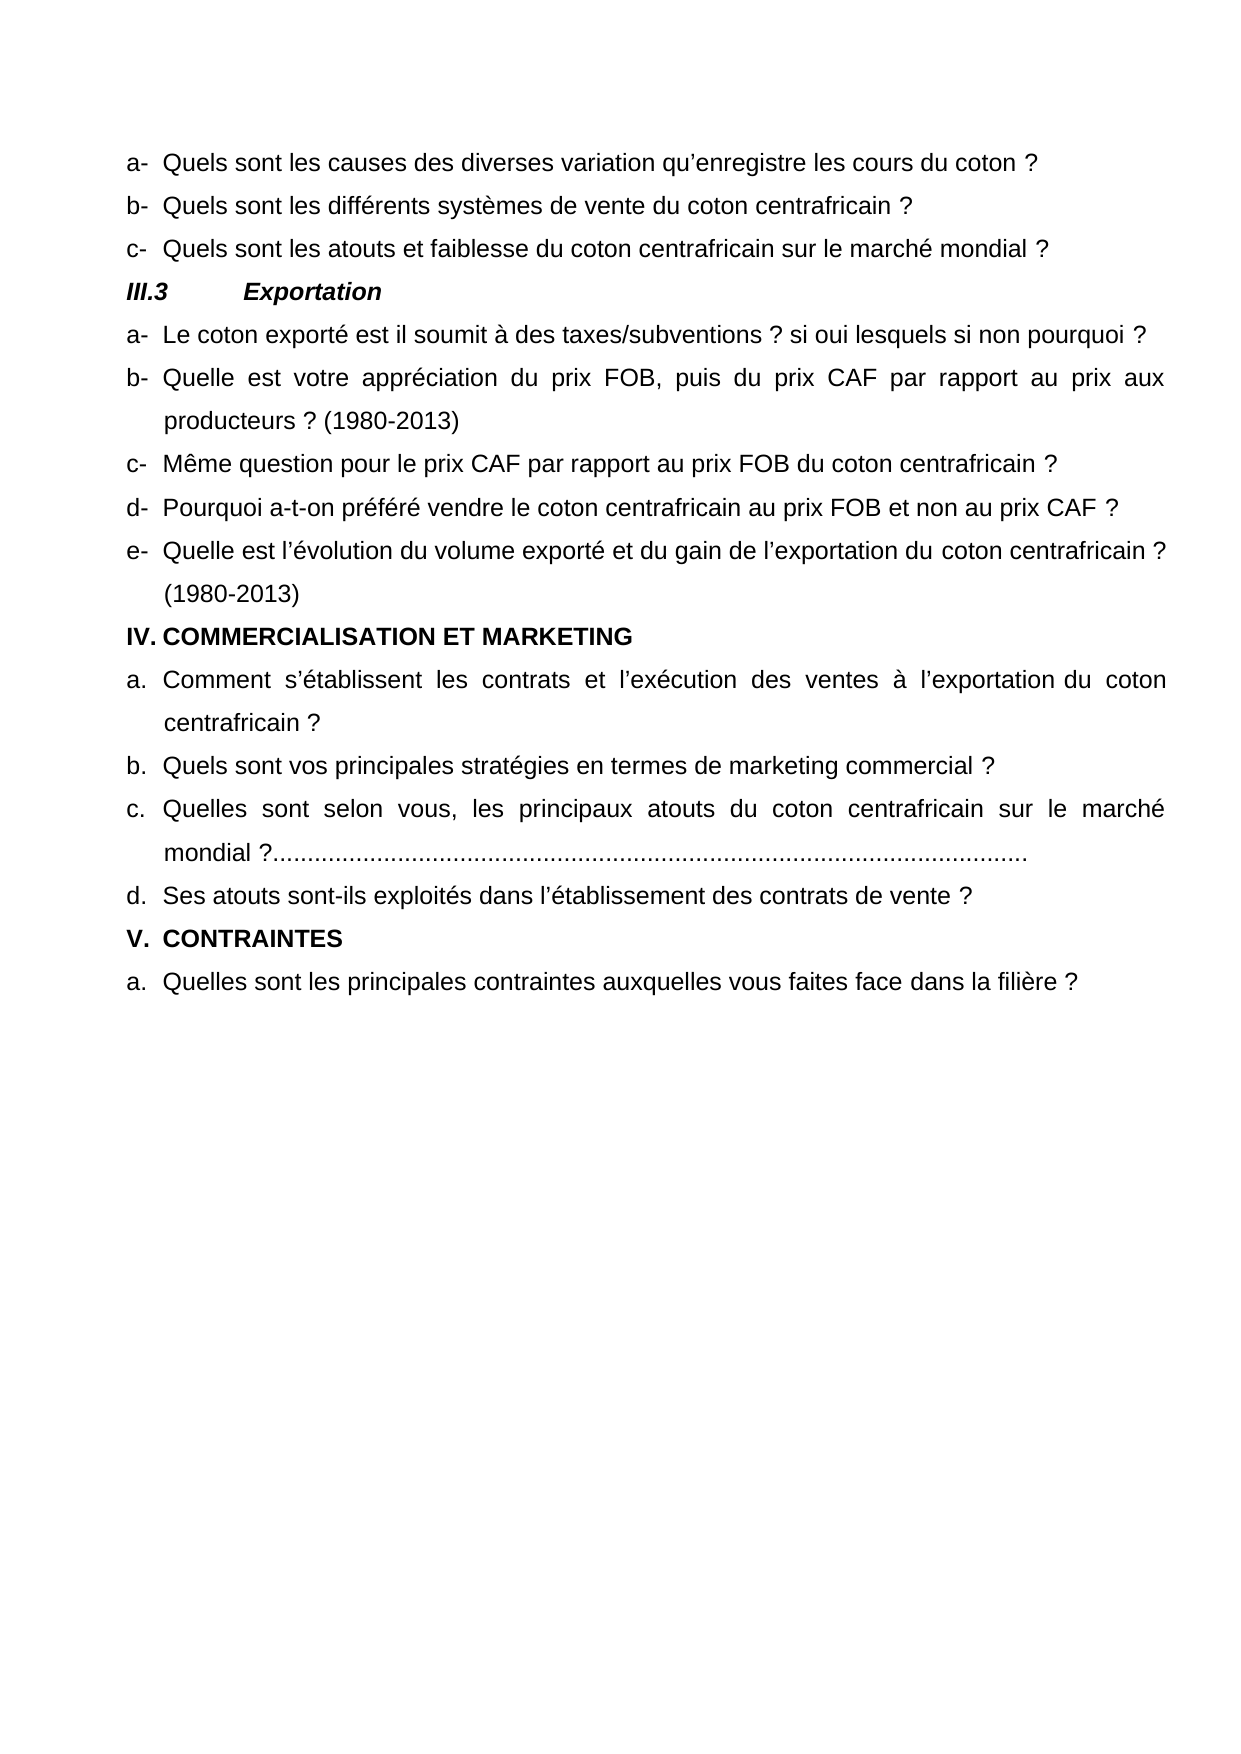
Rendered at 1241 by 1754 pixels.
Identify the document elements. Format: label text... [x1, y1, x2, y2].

list Quels sont les atouts et faiblesse du coton centrafricain sur le marché mondial ? [126, 234, 1167, 263]
list Exportation [126, 277, 1167, 306]
list Le coton exporté est il soumit à des taxes/subventions ? si oui lesquels si non pourquoi ? [126, 320, 1167, 349]
list COMMERCIALISATION ET MARKETING [126, 622, 1167, 651]
list Quelles sont les principales contraintes auxquelles vous faites face dans la filière ? [126, 967, 1167, 996]
list Quels sont vos principales stratégies en termes de marketing commercial ? [126, 751, 1167, 780]
list Comment s’établissent les contrats et l’exécution des ventes à l’exportation du coton centrafricain ? [126, 665, 1167, 737]
list Pourquoi a-t-on préféré vendre le coton centrafricain au prix FOB et non au prix CAF ? [126, 493, 1167, 521]
list Quels sont les différents systèmes de vente du coton centrafricain ? [126, 191, 1167, 219]
list Même question pour le prix CAF par rapport au prix FOB du coton centrafricain ? [126, 449, 1167, 478]
list Quels sont les causes des diverses variation qu’enregistre les cours du coton ? [126, 148, 1167, 176]
list Quelle est votre appréciation du prix FOB, puis du prix CAF par rapport au prix aux producteurs ? (1980-2013) [126, 363, 1167, 435]
list Ses atouts sont-ils exploités dans l’établissement des contrats de vente ? [126, 881, 1167, 909]
list Quelle est l’évolution du volume exporté et du gain de l’exportation du coton centrafricain ? (1980-2013) [126, 536, 1167, 608]
list Quelles sont selon vous, les principaux atouts du coton centrafricain sur le marché mondial ?............................................................................................................. [126, 794, 1167, 866]
list CONTRAINTES [126, 924, 1167, 953]
